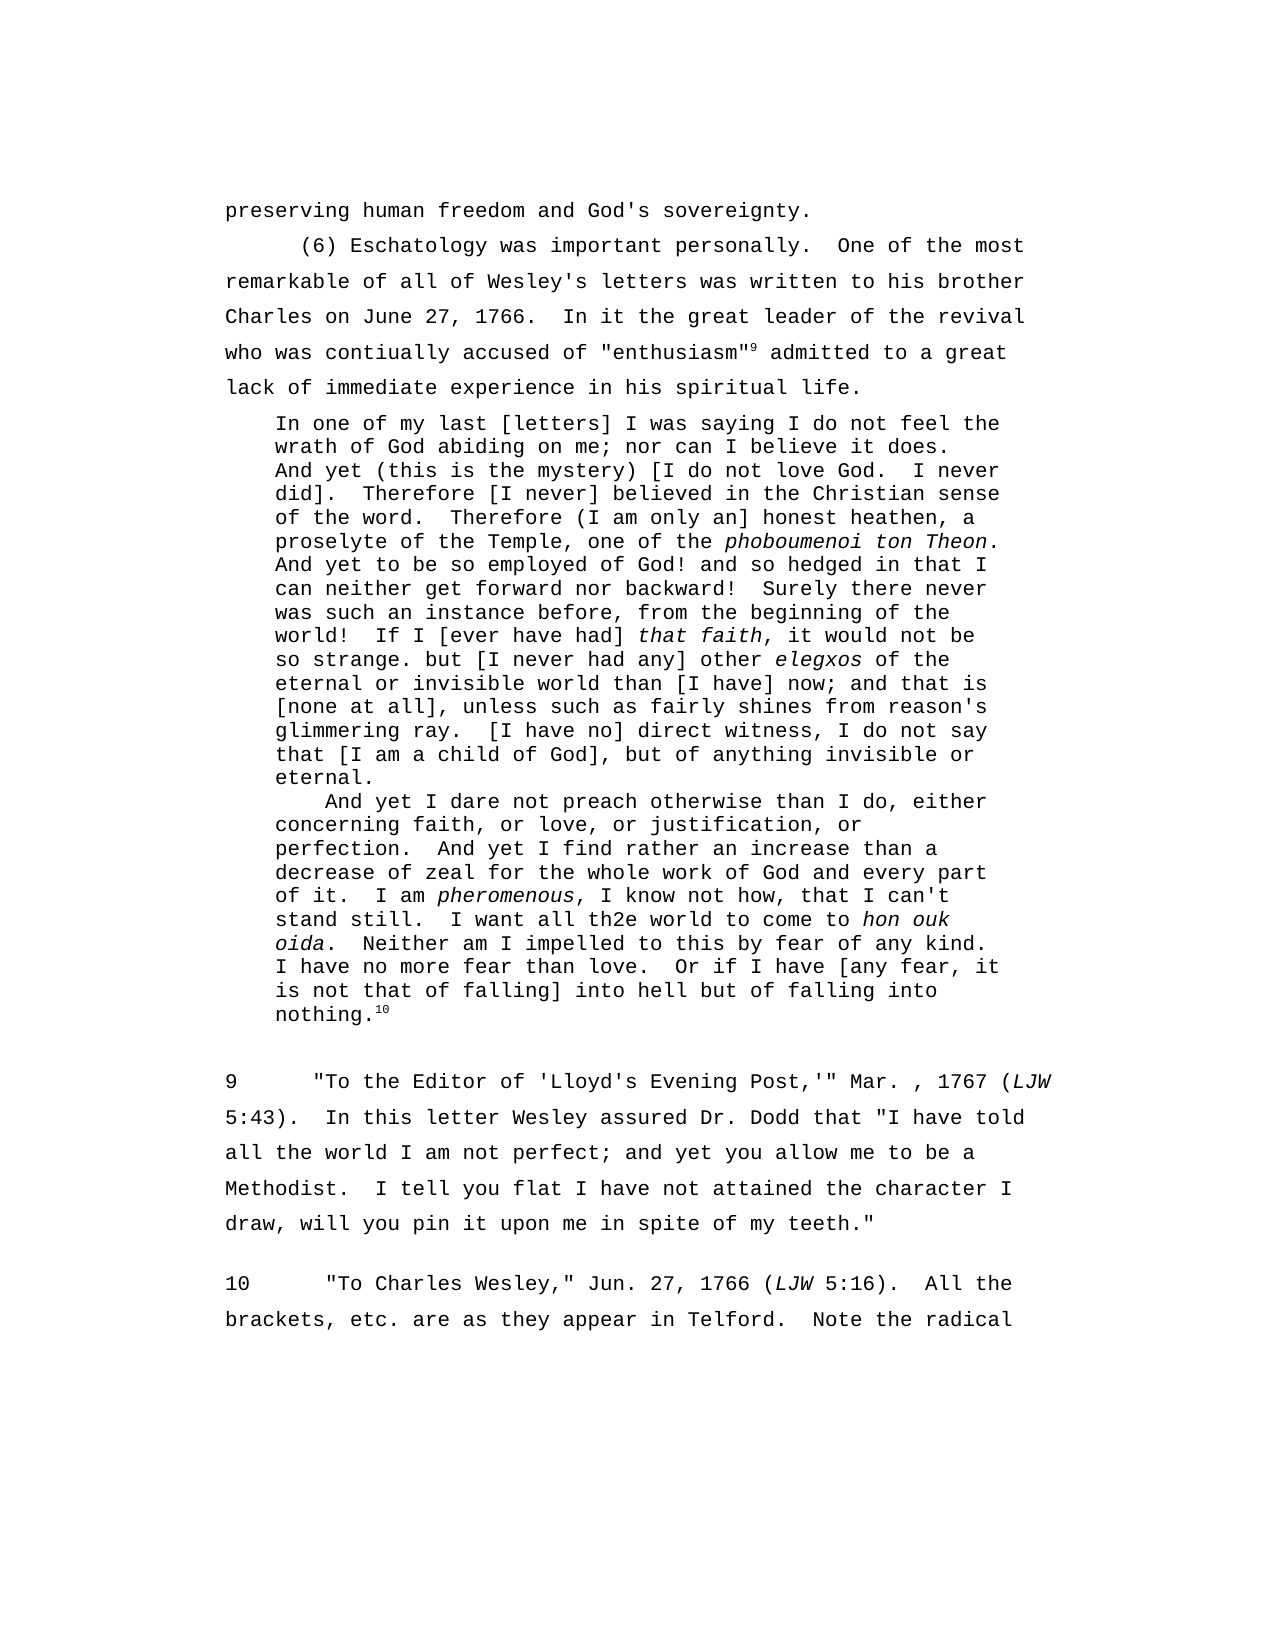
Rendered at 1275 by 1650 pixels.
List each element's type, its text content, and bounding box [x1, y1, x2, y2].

text In one of my last [letters] I was saying I do not feel the wrath of God abiding on me; nor can I believe it does. And yet (this is the mystery) [I do not love God. I never did]. Therefore [I never] believed in the Christian sense of the word. Therefore (I am only an] honest heathen, a proselyte of the Temple, one of the phoboumenoi ton Theon. And yet to be so employed of God! and so hedged in that I can neither get forward nor backward! Surely there never was such an instance before, from the beginning of the world! If I [ever have had] that faith, it would not be so strange. but [I never had any] other elegxos of the eternal or invisible world than [I have] now; and that is [none at all], unless such as fairly shines from reason's glimmering ray. [I have no] direct witness, I do not say that [I am a child of God], but of anything invisible or eternal. [225, 412, 1000, 791]
text And yet I dare not preach otherwise than I do, either concerning faith, or love, or justification, or perfection. And yet I find rather an increase than a decrease of zeal for the whole work of God and every part of it. I am pheromenous, I know not how, that I can't stand still. I want all th2e world to come to hon ouk oida. Neither am I impelled to this by fear of any kind. I have no more fear than love. Or if I have [any fear, it is not that of falling] into hell but of falling into nothing. [225, 791, 1000, 1027]
text (6) Eschatology was important personally. One of the most remarkable of all of Wesley's letters was written to his brother Charles on June 27, 1766. In it the great leader of the revival who was contiually accused of "enthusiasm" admitted to a great lack of immediate experience in his spiritual life. [225, 235, 1050, 401]
